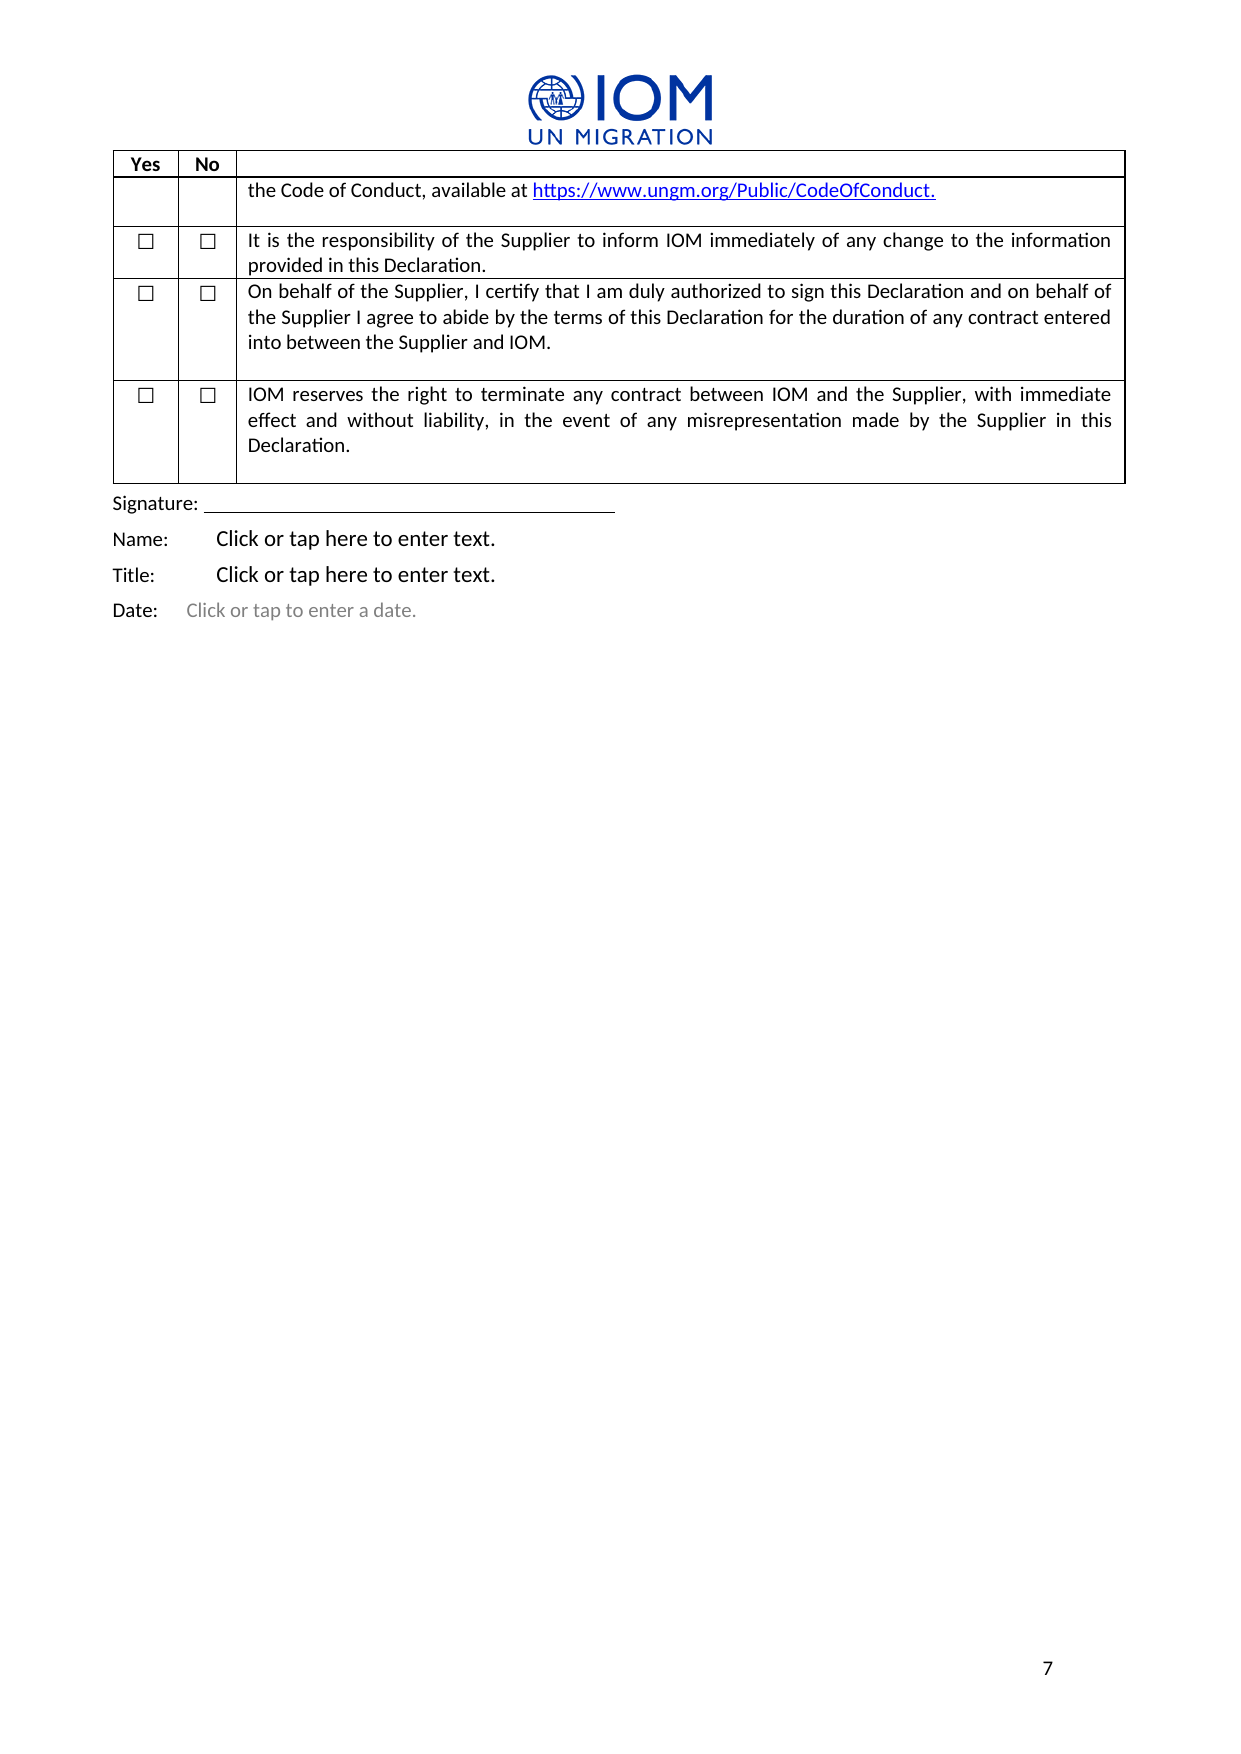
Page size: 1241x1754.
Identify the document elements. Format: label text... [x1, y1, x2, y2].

text Signature: [112, 490, 1128, 516]
table_header No [179, 151, 236, 176]
table_header Yes [114, 151, 178, 176]
text Date: [112, 597, 1128, 622]
text Name: [112, 524, 1128, 552]
table_cell It is the responsibility of the Supplier to inform IOM immediately of any change to the information provided in this Declaration. [237, 227, 1124, 278]
text Title: [112, 561, 1128, 588]
table_cell On behalf of the Supplier, I certify that I am duly authorized to sign this Declaration and on behalf of the Supplier I agree to abide by the terms of this Declaration for the duration of any contract entered into between the Supplier and IOM. [237, 279, 1124, 380]
picture [524, 73, 716, 146]
table_cell IOM reserves the right to terminate any contract between IOM and the Supplier, with immediate effect and without liability, in the event of any misrepresentation made by the Supplier in this Declaration. [237, 381, 1124, 483]
table_header [237, 151, 1124, 176]
